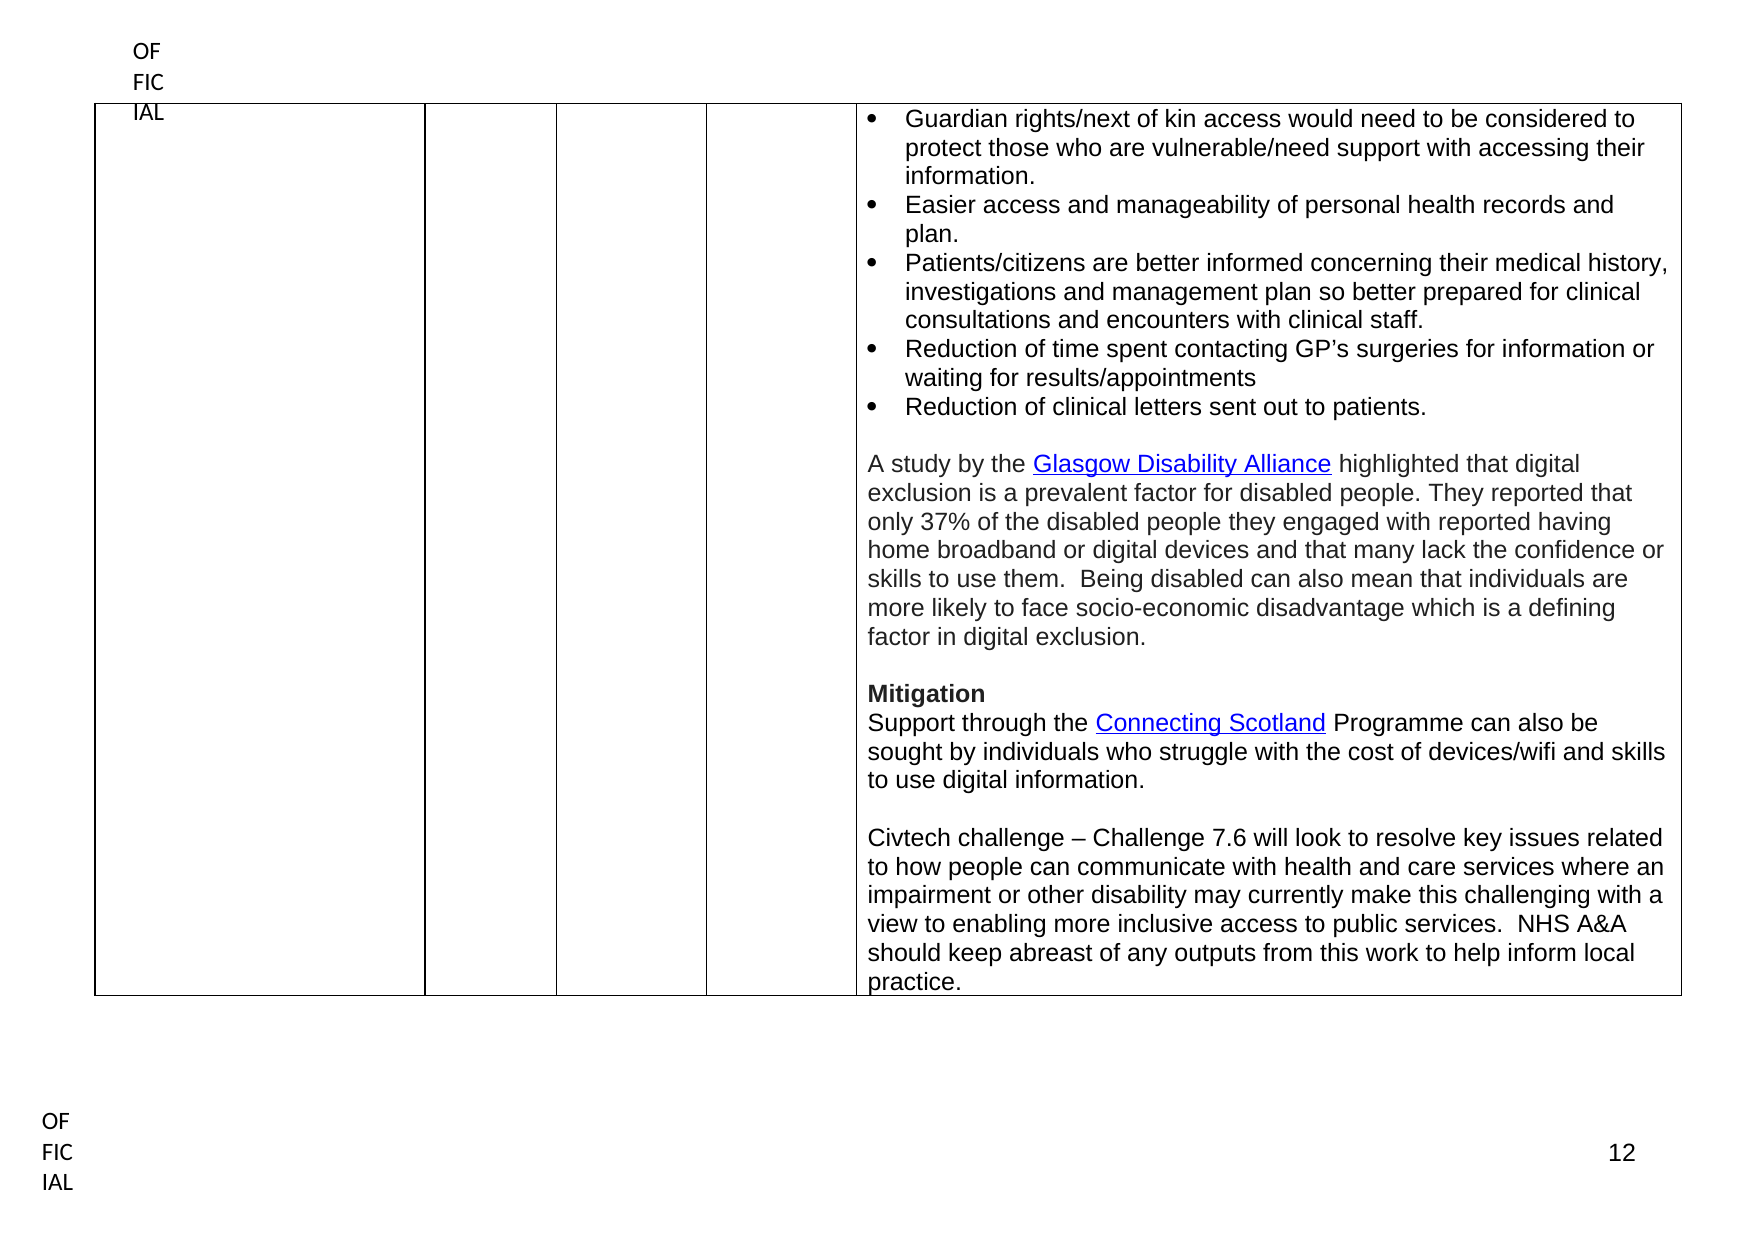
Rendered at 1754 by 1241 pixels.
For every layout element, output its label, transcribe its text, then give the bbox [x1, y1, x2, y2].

table_cell [707, 104, 856, 995]
table_cell X [557, 104, 706, 995]
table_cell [857, 104, 1681, 995]
table_cell X [426, 104, 556, 995]
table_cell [96, 104, 424, 995]
